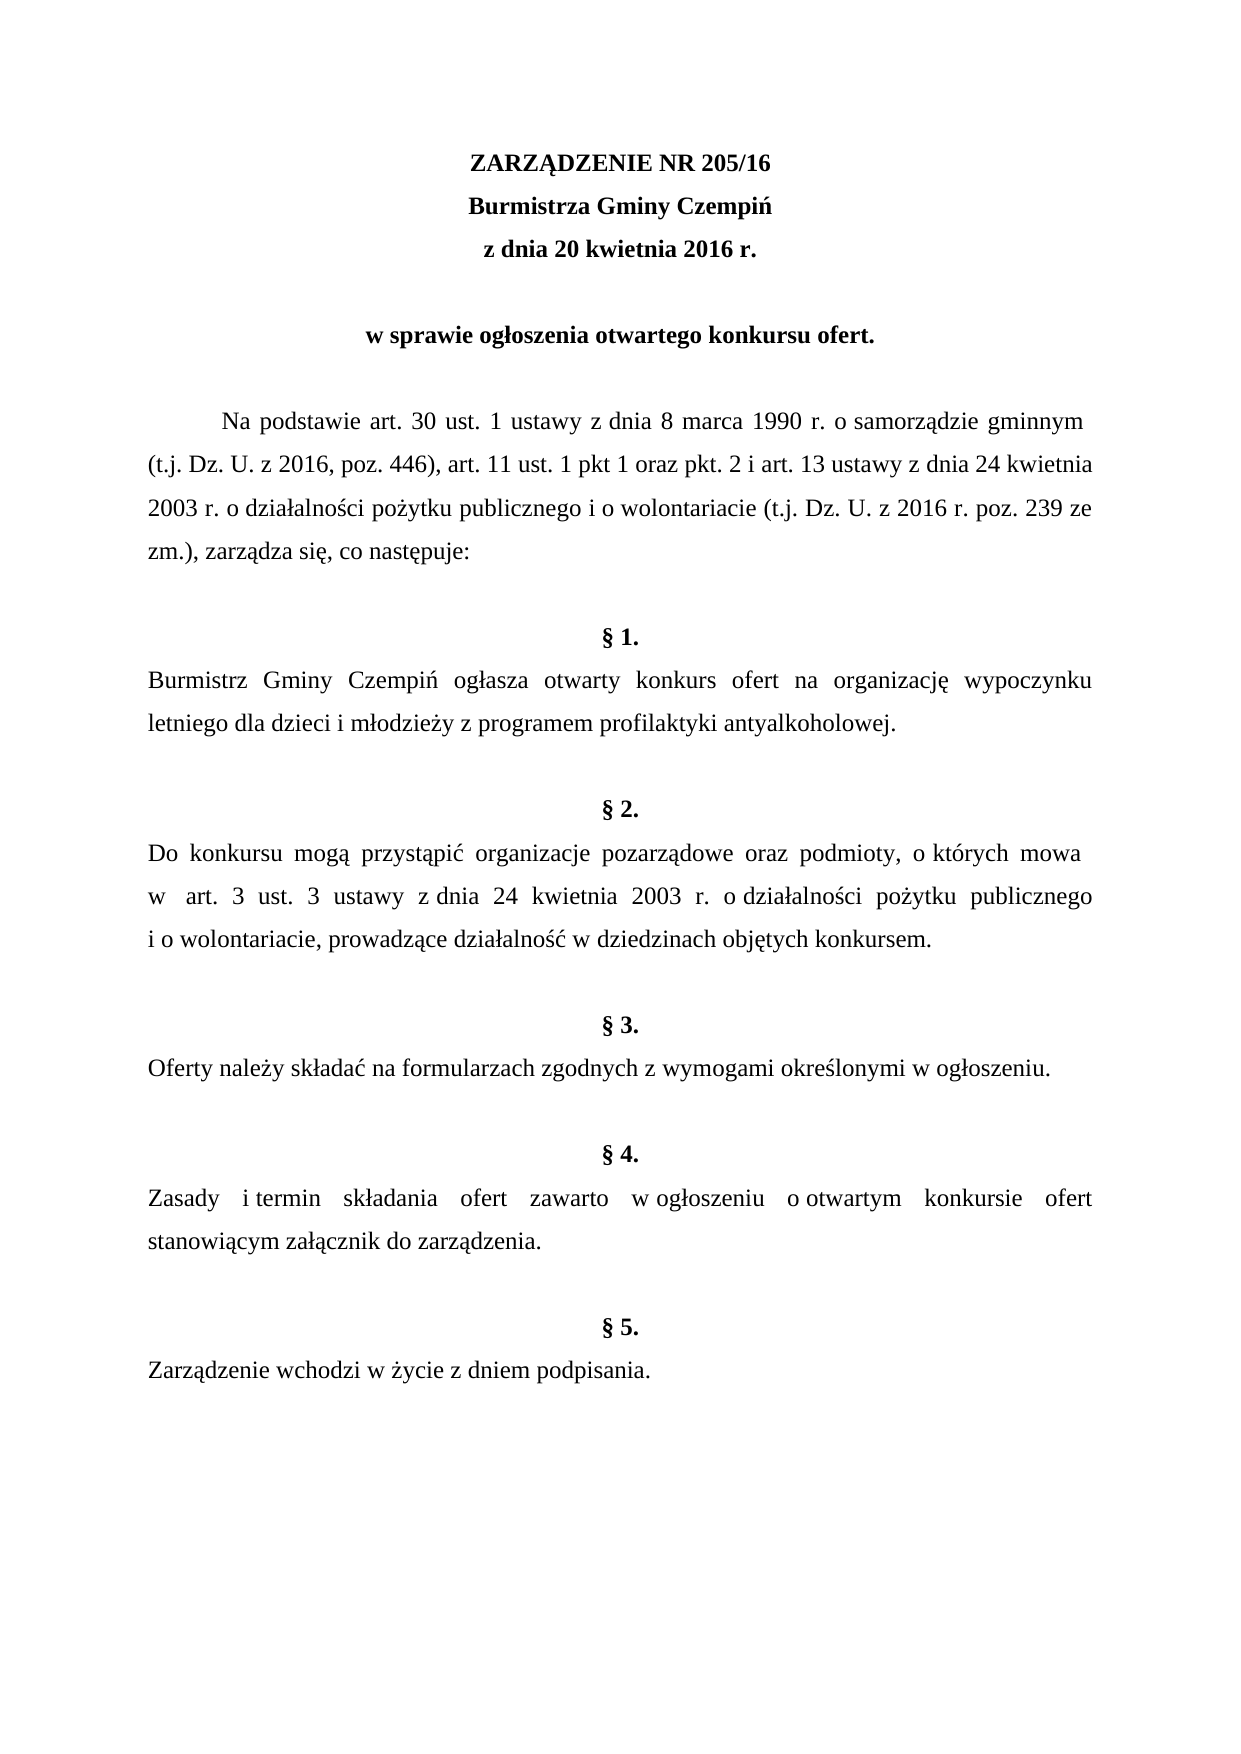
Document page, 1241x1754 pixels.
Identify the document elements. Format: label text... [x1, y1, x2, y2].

text § 4. [148, 1139, 1093, 1168]
text § 2. [148, 794, 1093, 823]
text § 1. [148, 622, 1093, 651]
text § 3. [148, 1010, 1093, 1039]
text Oferty należy składać na formularzach zgodnych z wymogami określonymi w ogłoszeniu. [148, 1053, 1093, 1082]
text ZARZĄDZENIE NR 205/16 [148, 148, 1093, 176]
text Burmistrz Gminy Czempiń ogłasza otwarty konkurs ofert na organizację wypoczynku letniego dla dzieci i młodzieży z programem profilaktyki antyalkoholowej. [148, 665, 1093, 737]
text Do konkursu mogą przystąpić organizacje pozarządowe oraz podmioty, o których mowa w art. 3 ust. 3 ustawy z dnia 24 kwietnia 2003 r. o działalności pożytku publicznego i o wolontariacie, prowadzące działalność w dziedzinach objętych konkursem. [148, 838, 1093, 953]
text z dnia 20 kwietnia 2016 r. [148, 234, 1093, 263]
text Burmistrza Gminy Czempiń [148, 191, 1093, 219]
text Zarządzenie wchodzi w życie z dniem podpisania. [148, 1355, 1093, 1384]
text Zasady i termin składania ofert zawarto w ogłoszeniu o otwartym konkursie ofert stanowiącym załącznik do zarządzenia. [148, 1183, 1093, 1254]
text Na podstawie art. 30 ust. 1 ustawy z dnia 8 marca 1990 r. o samorządzie gminnym (t.j. Dz. U. z 2016, poz. 446), art. 11 ust. 1 pkt 1 oraz pkt. 2 i art. 13 ustawy z dnia 24 kwietnia 2003 r. o działalności pożytku publicznego i o wolontariacie (t.j. Dz. U. z 2016 r. poz. 239 ze zm.), zarządza się, co następuje: [148, 406, 1093, 564]
text § 5. [148, 1312, 1093, 1341]
text w sprawie ogłoszenia otwartego konkursu ofert. [148, 320, 1093, 349]
